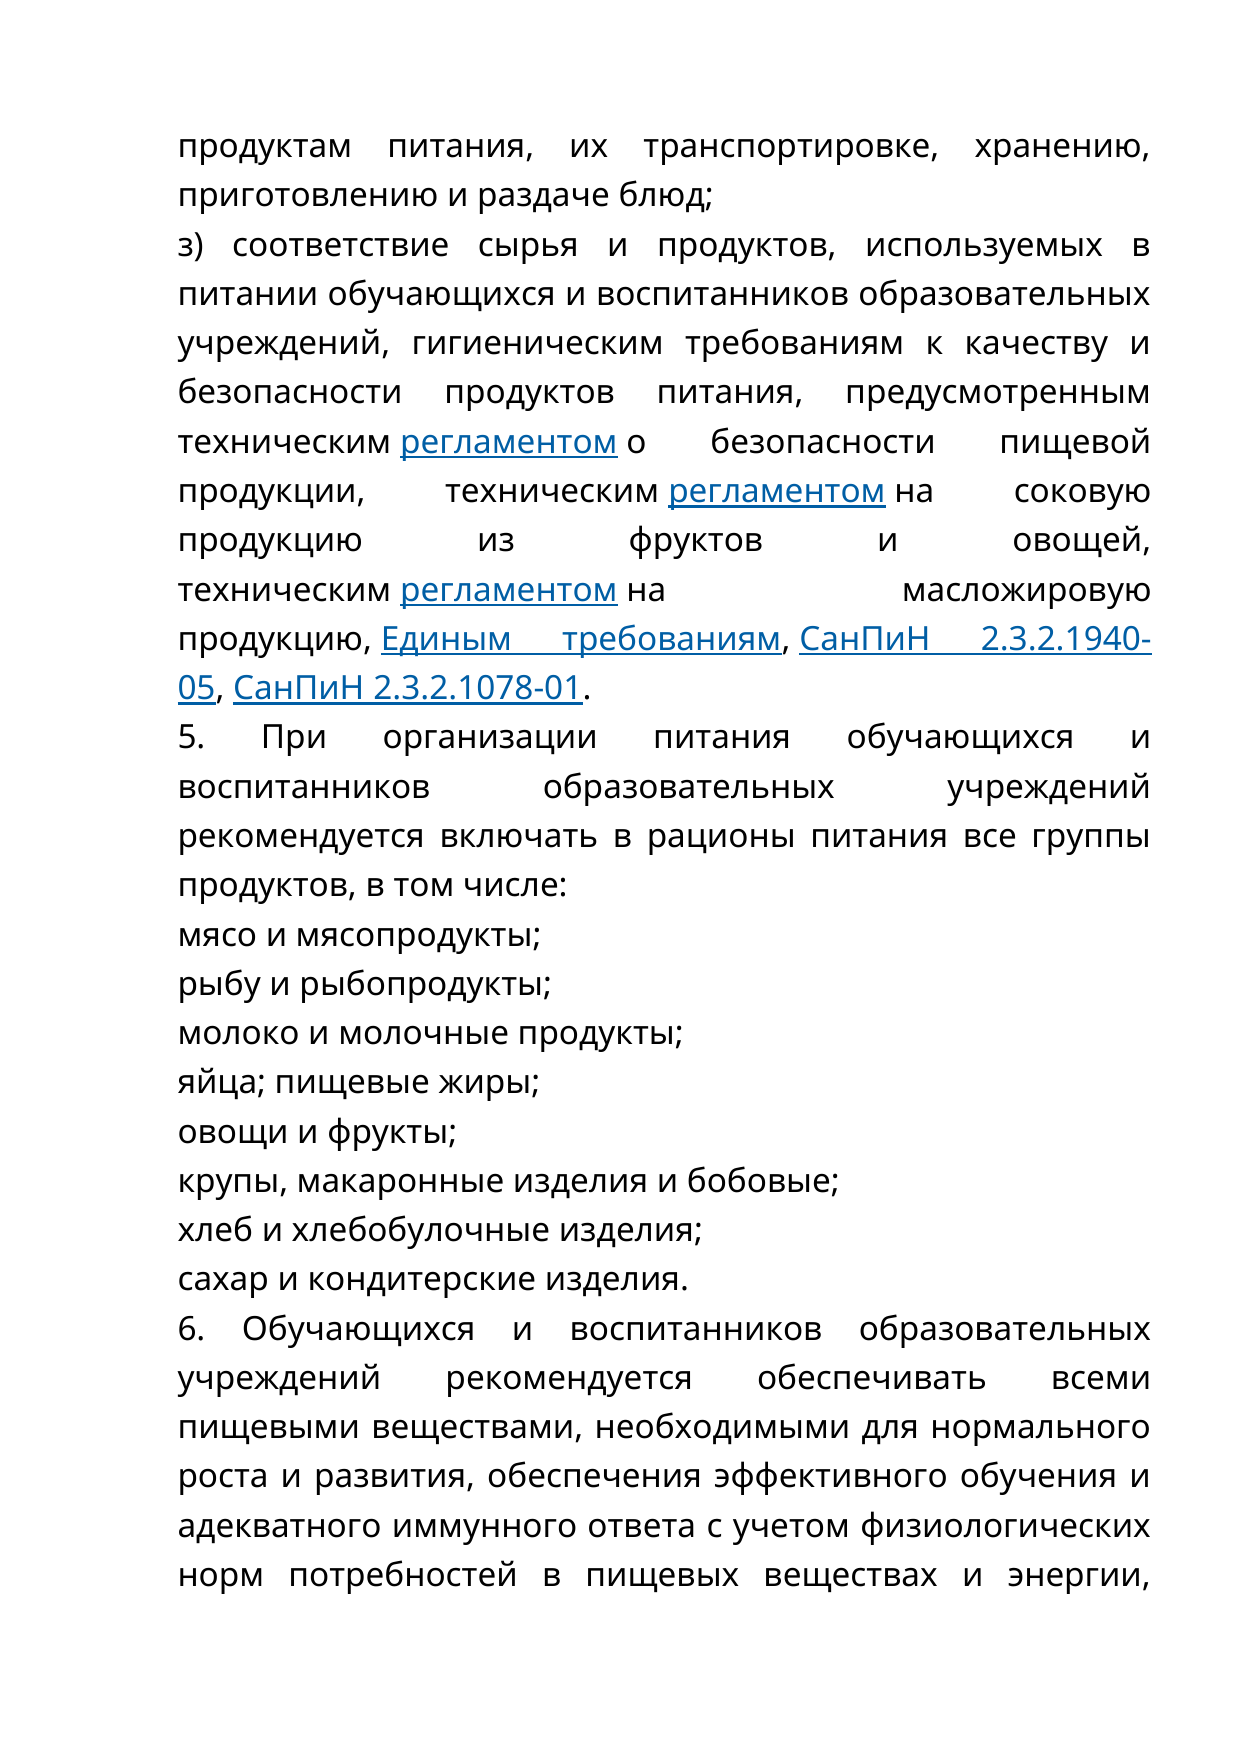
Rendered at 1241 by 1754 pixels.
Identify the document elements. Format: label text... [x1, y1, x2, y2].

text мясо и мясопродукты; [177, 906, 1152, 956]
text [177, 1301, 1152, 1596]
text рыбу и рыбопродукты; [177, 956, 1152, 1005]
text хлеб и хлебобулочные изделия; [177, 1202, 1152, 1251]
text крупы, макаронные изделия и бобовые; [177, 1153, 1152, 1202]
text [177, 118, 1152, 217]
text 5. При организации питания обучающихся и воспитанников образовательных учреждений рекомендуется включать в рационы питания все группы продуктов, в том числе: [177, 709, 1152, 906]
text молоко и молочные продукты; [177, 1005, 1152, 1054]
text овощи и фрукты; [177, 1103, 1152, 1153]
text яйца; пищевые жиры; [177, 1054, 1152, 1103]
text з) соответствие сырья и продуктов, используемых в питании обучающихся и воспитанников образовательных учреждений, гигиеническим требованиям к качеству и безопасности продуктов питания, предусмотренным техническим регламентом о безопасности пищевой продукции, техническим регламентом на соковую продукцию из фруктов и овощей, техническим регламентом на масложировую продукцию, Единым требованиям, СанПиН 2.3.2.1940-05, СанПиН 2.3.2.1078-01. [177, 217, 1152, 709]
text сахар и кондитерские изделия. [177, 1251, 1152, 1301]
